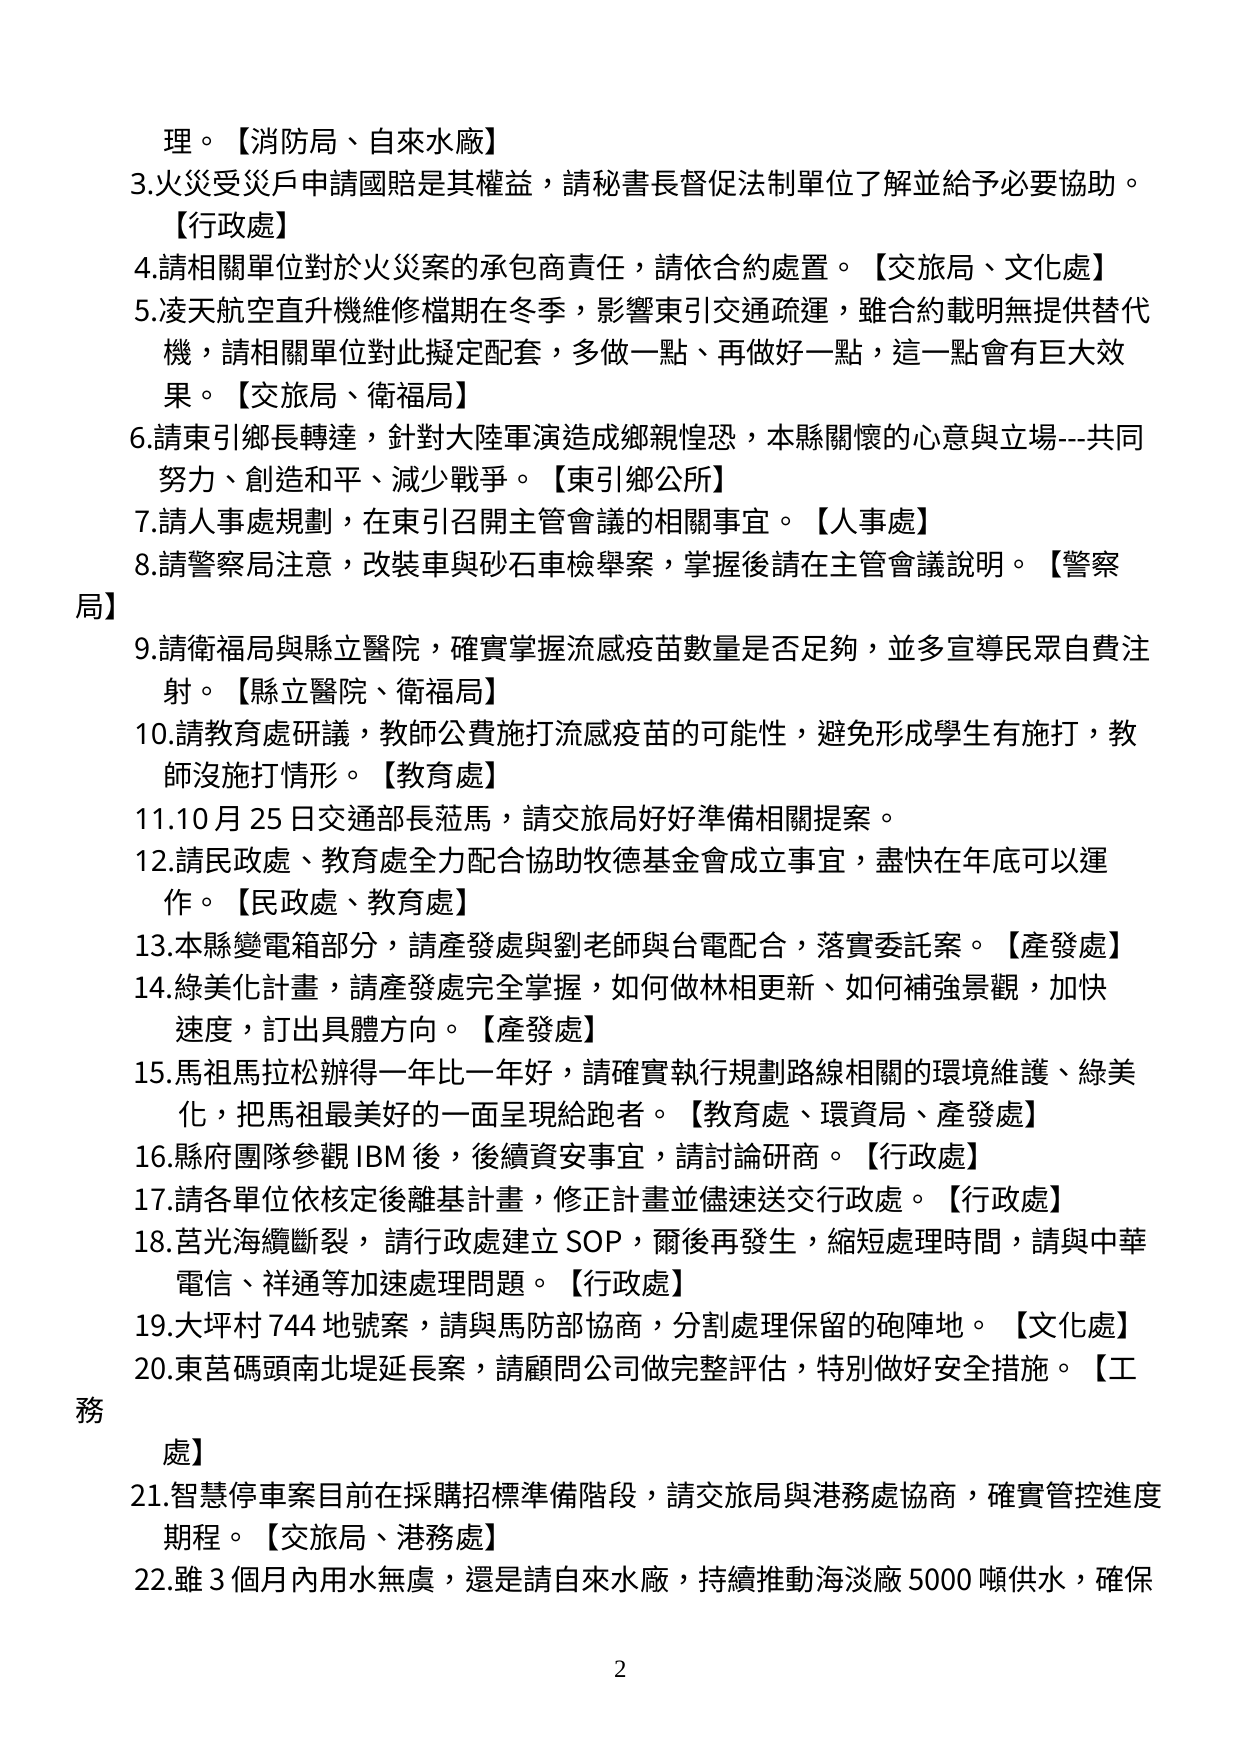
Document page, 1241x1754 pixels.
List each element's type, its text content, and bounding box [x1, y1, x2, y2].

text 10.請教育處研議，教師公費施打流感疫苗的可能性，避免形成學生有施打，教 [75, 711, 1165, 753]
text 8.請警察局注意，改裝車與砂石車檢舉案，掌握後請在主管會議說明。【警察局】 [75, 541, 1165, 626]
text 5.凌天航空直升機維修檔期在冬季，影響東引交通疏運，雖合約載明無提供替代 [75, 287, 1165, 330]
text 21.智慧停車案目前在採購招標準備階段，請交旅局與港務處協商，確實管控進度 [100, 1472, 1165, 1514]
text 處】 [75, 1430, 1165, 1472]
text 速度，訂出具體方向。【產發處】 [117, 1007, 1165, 1049]
text 9.請衛福局與縣立醫院，確實掌握流感疫苗數量是否足夠，並多宣導民眾自費注 [75, 626, 1165, 668]
text 7.請人事處規劃，在東引召開主管會議的相關事宜。【人事處】 [75, 499, 1165, 541]
text 果。【交旅局、衛福局】 [75, 372, 1165, 414]
text 18.莒光海纜斷裂， 請行政處建立SOP，爾後再發生，縮短處理時間，請與中華 [75, 1218, 1165, 1261]
text 3.火災受災戶申請國賠是其權益，請秘書長督促法制單位了解並給予必要協助。 [100, 160, 1165, 203]
text 期程。【交旅局、港務處】 [75, 1514, 1165, 1557]
text 機，請相關單位對此擬定配套，多做一點、再做好一點，這一點會有巨大效 [75, 330, 1165, 372]
text 【行政處】 [100, 203, 1165, 245]
text 電信、祥通等加速處理問題。【行政處】 [87, 1261, 1165, 1303]
text 20.東莒碼頭南北堤延長案，請顧問公司做完整評估，特別做好安全措施。【工務 [75, 1345, 1165, 1430]
text 11.10月25日交通部長蒞馬，請交旅局好好準備相關提案。 [75, 795, 1165, 838]
text 作。【民政處、教育處】 [75, 880, 1165, 922]
text 6.請東引鄉長轉達，針對大陸軍演造成鄉親惶恐，本縣關懷的心意與立場---共同努力、創造和平、減少戰爭。【東引鄉公所】 [129, 414, 1165, 499]
text 22.雖3個月內用水無虞，還是請自來水廠，持續推動海淡廠5000噸供水，確保 [75, 1557, 1165, 1599]
text 4.請相關單位對於火災案的承包商責任，請依合約處置。【交旅局、文化處】 [75, 245, 1165, 287]
text 師沒施打情形。【教育處】 [75, 753, 1165, 795]
text 15.馬祖馬拉松辦得一年比一年好，請確實執行規劃路線相關的環境維護、綠美 [104, 1049, 1165, 1091]
text 16.縣府團隊參觀IBM後，後續資安事宜，請討論研商。【行政處】 [75, 1134, 1165, 1176]
text 理。【消防局、自來水廠】 [75, 118, 1165, 160]
text 14.綠美化計畫，請產發處完全掌握，如何做林相更新、如何補強景觀，加快 [104, 964, 1165, 1007]
text 19.大坪村744地號案，請與馬防部協商，分割處理保留的砲陣地。 【文化處】 [75, 1303, 1165, 1345]
text 13.本縣變電箱部分，請產發處與劉老師與台電配合，落實委託案。【產發處】 [75, 922, 1165, 964]
text 化，把馬祖最美好的一面呈現給跑者。【教育處、環資局、產發處】 [75, 1091, 1165, 1134]
text 射。【縣立醫院、衛福局】 [75, 668, 1165, 711]
text 12.請民政處、教育處全力配合協助牧德基金會成立事宜，盡快在年底可以運 [75, 838, 1165, 880]
text 17.請各單位依核定後離基計畫，修正計畫並儘速送交行政處。【行政處】 [75, 1176, 1165, 1218]
